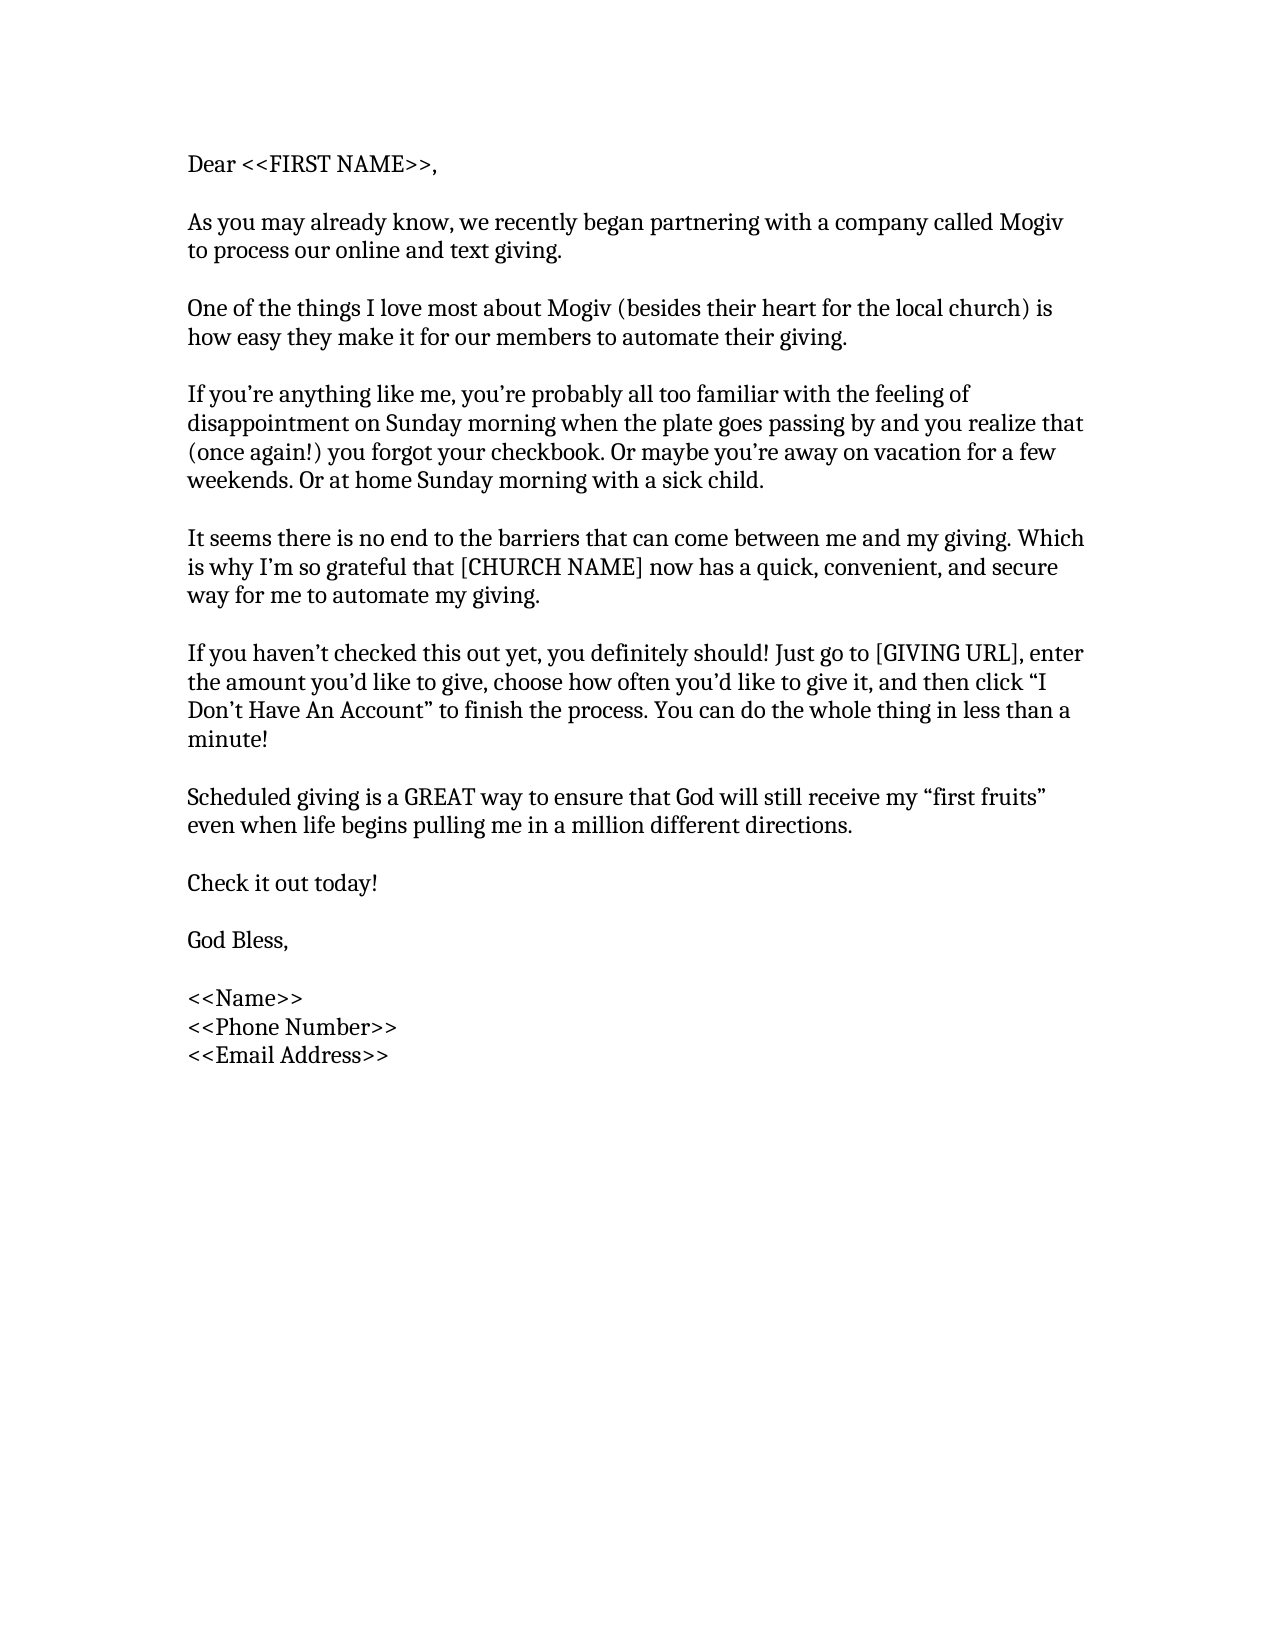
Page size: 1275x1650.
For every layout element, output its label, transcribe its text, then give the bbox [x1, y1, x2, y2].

text Scheduled giving is a GREAT way to ensure that God will still receive my “first fruits” even when life begins pulling me in a million different directions. [187, 782, 1087, 840]
text If you haven’t checked this out yet, you definitely should! Just go to [GIVING URL], enter the amount you’d like to give, choose how often you’d like to give it, and then click “I Don’t Have An Account” to finish the process. You can do the whole thing in less than a minute! [187, 639, 1087, 754]
text If you’re anything like me, you’re probably all too familiar with the feeling of disappointment on Sunday morning when the plate goes passing by and you realize that (once again!) you forgot your checkbook. Or maybe you’re away on vacation for a few weekends. Or at home Sunday morning with a sick child. [187, 380, 1087, 495]
text <<Name>> [187, 984, 1087, 1012]
text One of the things I love most about Mogiv (besides their heart for the local church) is how easy they make it for our members to automate their giving. [187, 294, 1087, 351]
text God Bless, [187, 926, 1087, 955]
text As you may already know, we recently began partnering with a company called Mogiv to process our online and text giving. [187, 207, 1087, 265]
text Check it out today! [187, 869, 1087, 897]
text It seems there is no end to the barriers that can come between me and my giving. Which is why I’m so grateful that [CHURCH NAME] now has a quick, convenient, and secure way for me to automate my giving. [187, 524, 1087, 610]
text <<Phone Number>> [187, 1012, 1087, 1041]
text <<Email Address>> [187, 1041, 1087, 1070]
text Dear <<FIRST NAME>>, [187, 150, 1087, 179]
